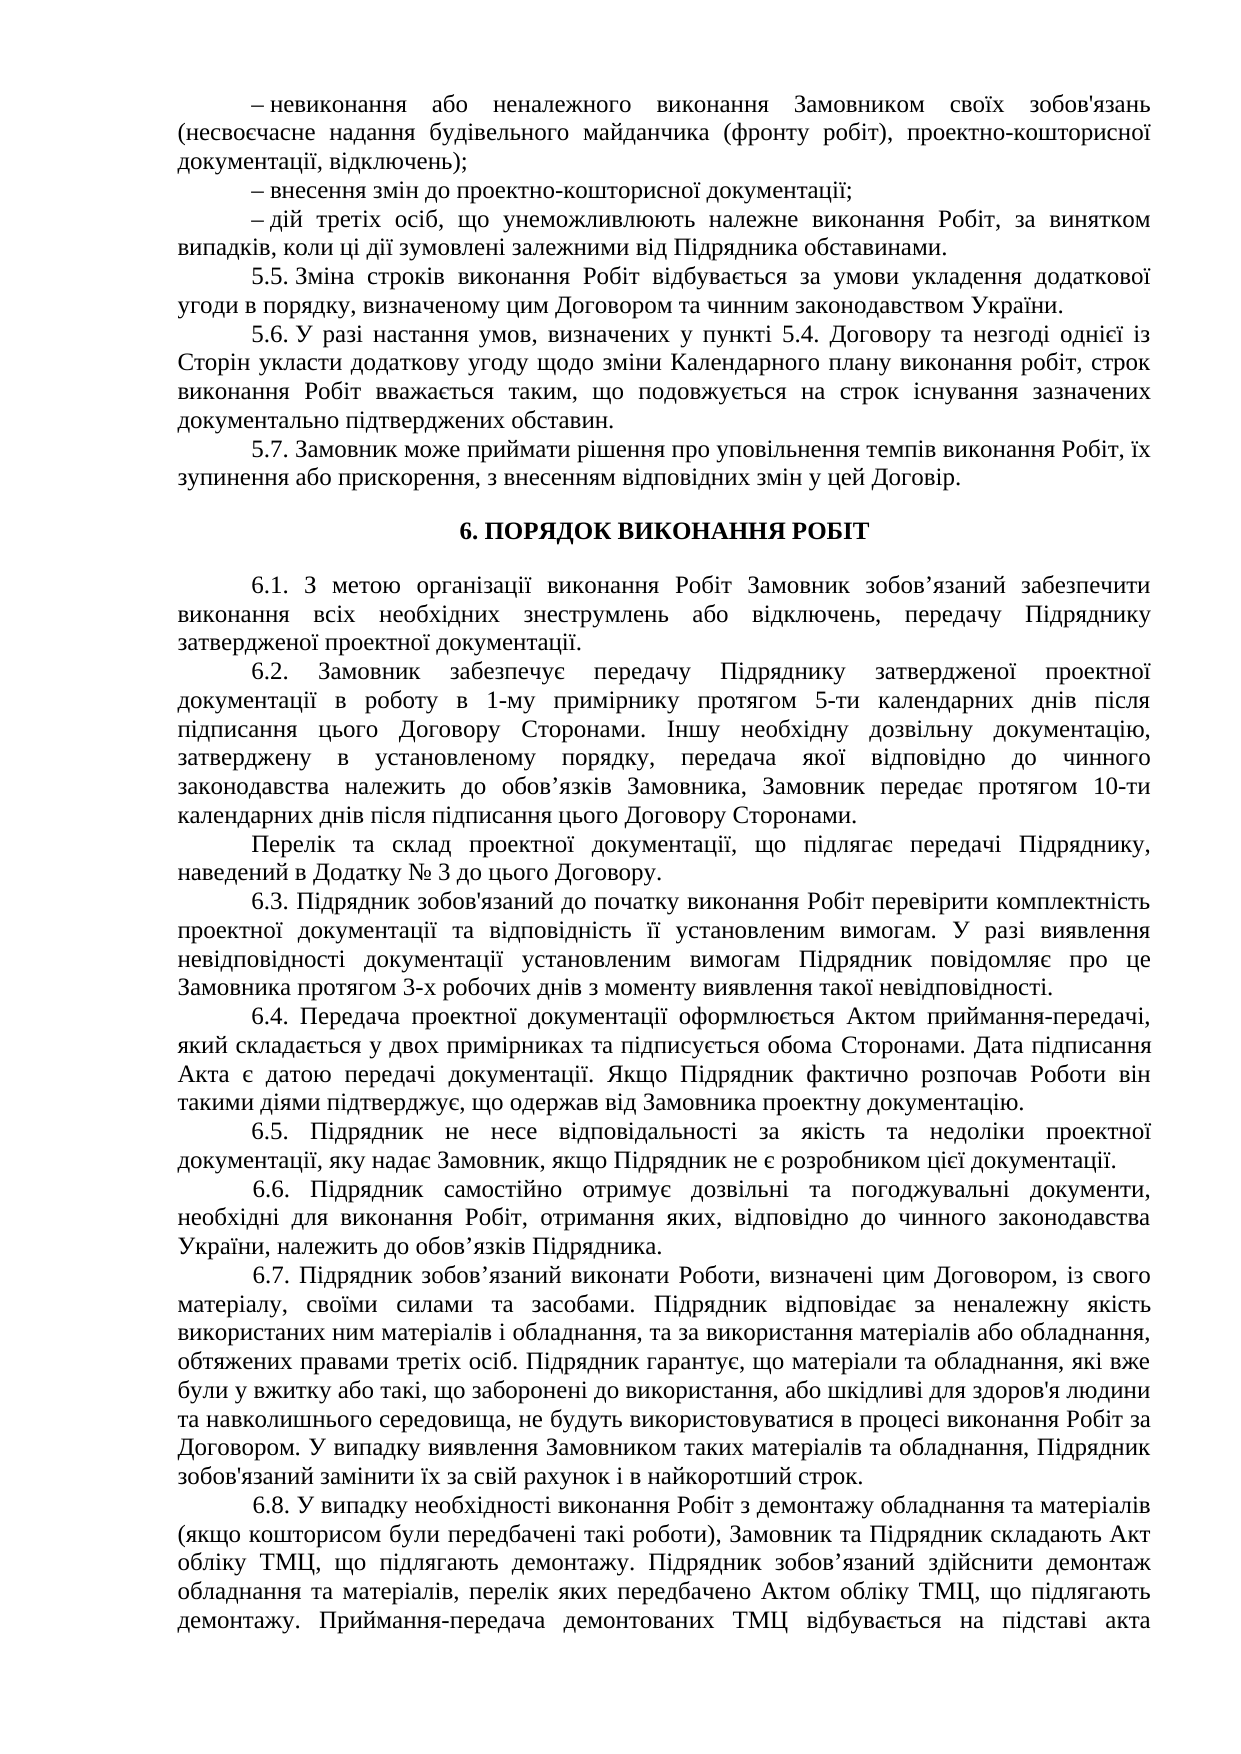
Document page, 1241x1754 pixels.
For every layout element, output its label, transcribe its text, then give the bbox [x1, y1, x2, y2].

text 6.3. Підрядник зобов'язаний до початку виконання Робіт перевірити комплектність проектної документації та відповідність її установленим вимогам. У разі виявлення невідповідності документації установленим вимогам Підрядник повідомляє про це Замовника протягом 3-х робочих днів з моменту виявлення такої невідповідності. [177, 886, 1152, 1001]
text 5.6. У разі настання умов, визначених у пункті 5.4. Договору та незгоді однієї із Сторін укласти додаткову угоду щодо зміни Календарного плану виконання робіт, строк виконання Робіт вважається таким, що подовжується на строк існування зазначених документально підтверджених обставин. [177, 319, 1152, 434]
text 6.2. Замовник забезпечує передачу Підряднику затвердженої проектної документації в роботу в 1-му примірнику протягом 5-ти календарних днів після підписання цього Договору Сторонами. Іншу необхідну дозвільну документацію, затверджену в установленому порядку, передача якої відповідно до чинного законодавства належить до обов’язків Замовника, Замовник передає протягом 10-ти календарних днів після підписання цього Договору Сторонами. [177, 656, 1152, 829]
text 6. ПОРЯДОК ВИКОНАННЯ РОБІТ [177, 516, 1152, 545]
text 6.7. Підрядник зобов’язаний виконати Роботи, визначені цим Договором, із свого матеріалу, своїми силами та засобами. Підрядник відповідає за неналежну якість використаних ним матеріалів і обладнання, та за використання матеріалів або обладнання, обтяжених правами третіх осіб. Підрядник гарантує, що матеріали та обладнання, які вже були у вжитку або такі, що заборонені до використання, або шкідливі для здоров'я людини та навколишнього середовища, не будуть використовуватися в процесі виконання Робіт за Договором. У випадку виявлення Замовником таких матеріалів та обладнання, Підрядник зобов'язаний замінити їх за свій рахунок і в найкоротший строк. [177, 1260, 1152, 1490]
text – невиконання або неналежного виконання Замовником своїх зобов'язань (несвоєчасне надання будівельного майданчика (фронту робіт), проектно-кошторисної документації, відключень); [177, 89, 1152, 175]
text 5.5. Зміна строків виконання Робіт відбувається за умови укладення додаткової угоди в порядку, визначеному цим Договором та чинним законодавством України. [177, 261, 1152, 319]
text – дій третіх осіб, що унеможливлюють належне виконання Робіт, за винятком випадків, коли ці дії зумовлені залежними від Підрядника обставинами. [177, 204, 1152, 261]
text 6.1. З метою організації виконання Робіт Замовник зобов’язаний забезпечити виконання всіх необхідних знеструмлень або відключень, передачу Підряднику затвердженої проектної документації. [177, 570, 1152, 656]
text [177, 1490, 1152, 1634]
text 6.6. Підрядник самостійно отримує дозвільні та погоджувальні документи, необхідні для виконання Робіт, отримання яких, відповідно до чинного законодавства України, належить до обов’язків Підрядника. [177, 1174, 1152, 1260]
text 6.4. Передача проектної документації оформлюється Актом приймання-передачі, який складається у двох примірниках та підписується обома Сторонами. Дата підписання Акта є датою передачі документації. Якщо Підрядник фактично розпочав Роботи він такими діями підтверджує, що одержав від Замовника проектну документацію. [177, 1001, 1152, 1116]
text 6.5. Підрядник не несе відповідальності за якість та недоліки проектної документації, яку надає Замовник, якщо Підрядник не є розробником цієї документації. [177, 1116, 1152, 1174]
text – внесення змін до проектно-кошторисної документації; [177, 175, 1152, 204]
text Перелік та склад проектної документації, що підлягає передачі Підряднику, наведений в Додатку № 3 до цього Договору. [177, 829, 1152, 886]
text 5.7. Замовник може приймати рішення про уповільнення темпів виконання Робіт, їх зупинення або прискорення, з внесенням відповідних змін у цей Договір. [177, 434, 1152, 491]
